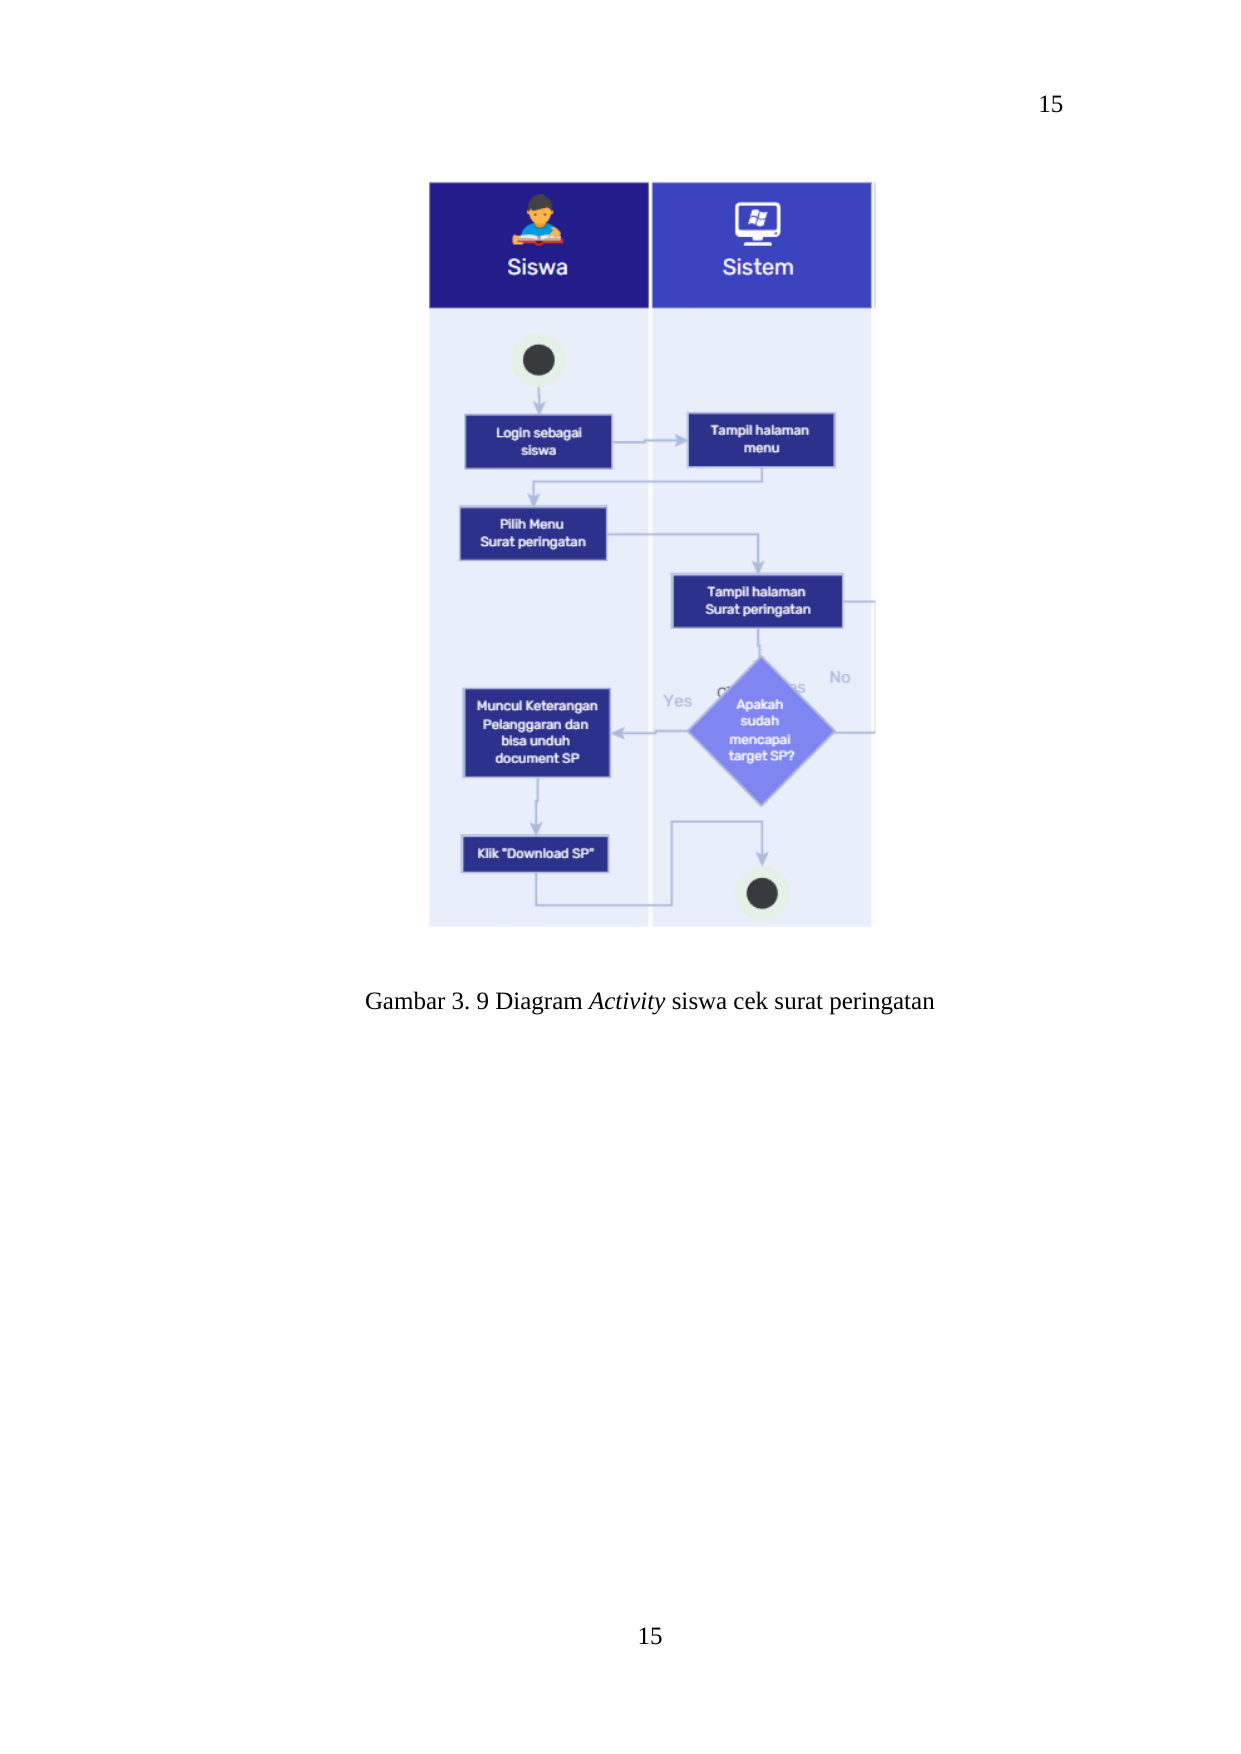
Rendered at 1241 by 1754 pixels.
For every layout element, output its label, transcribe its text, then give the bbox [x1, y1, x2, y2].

picture [423, 177, 876, 937]
